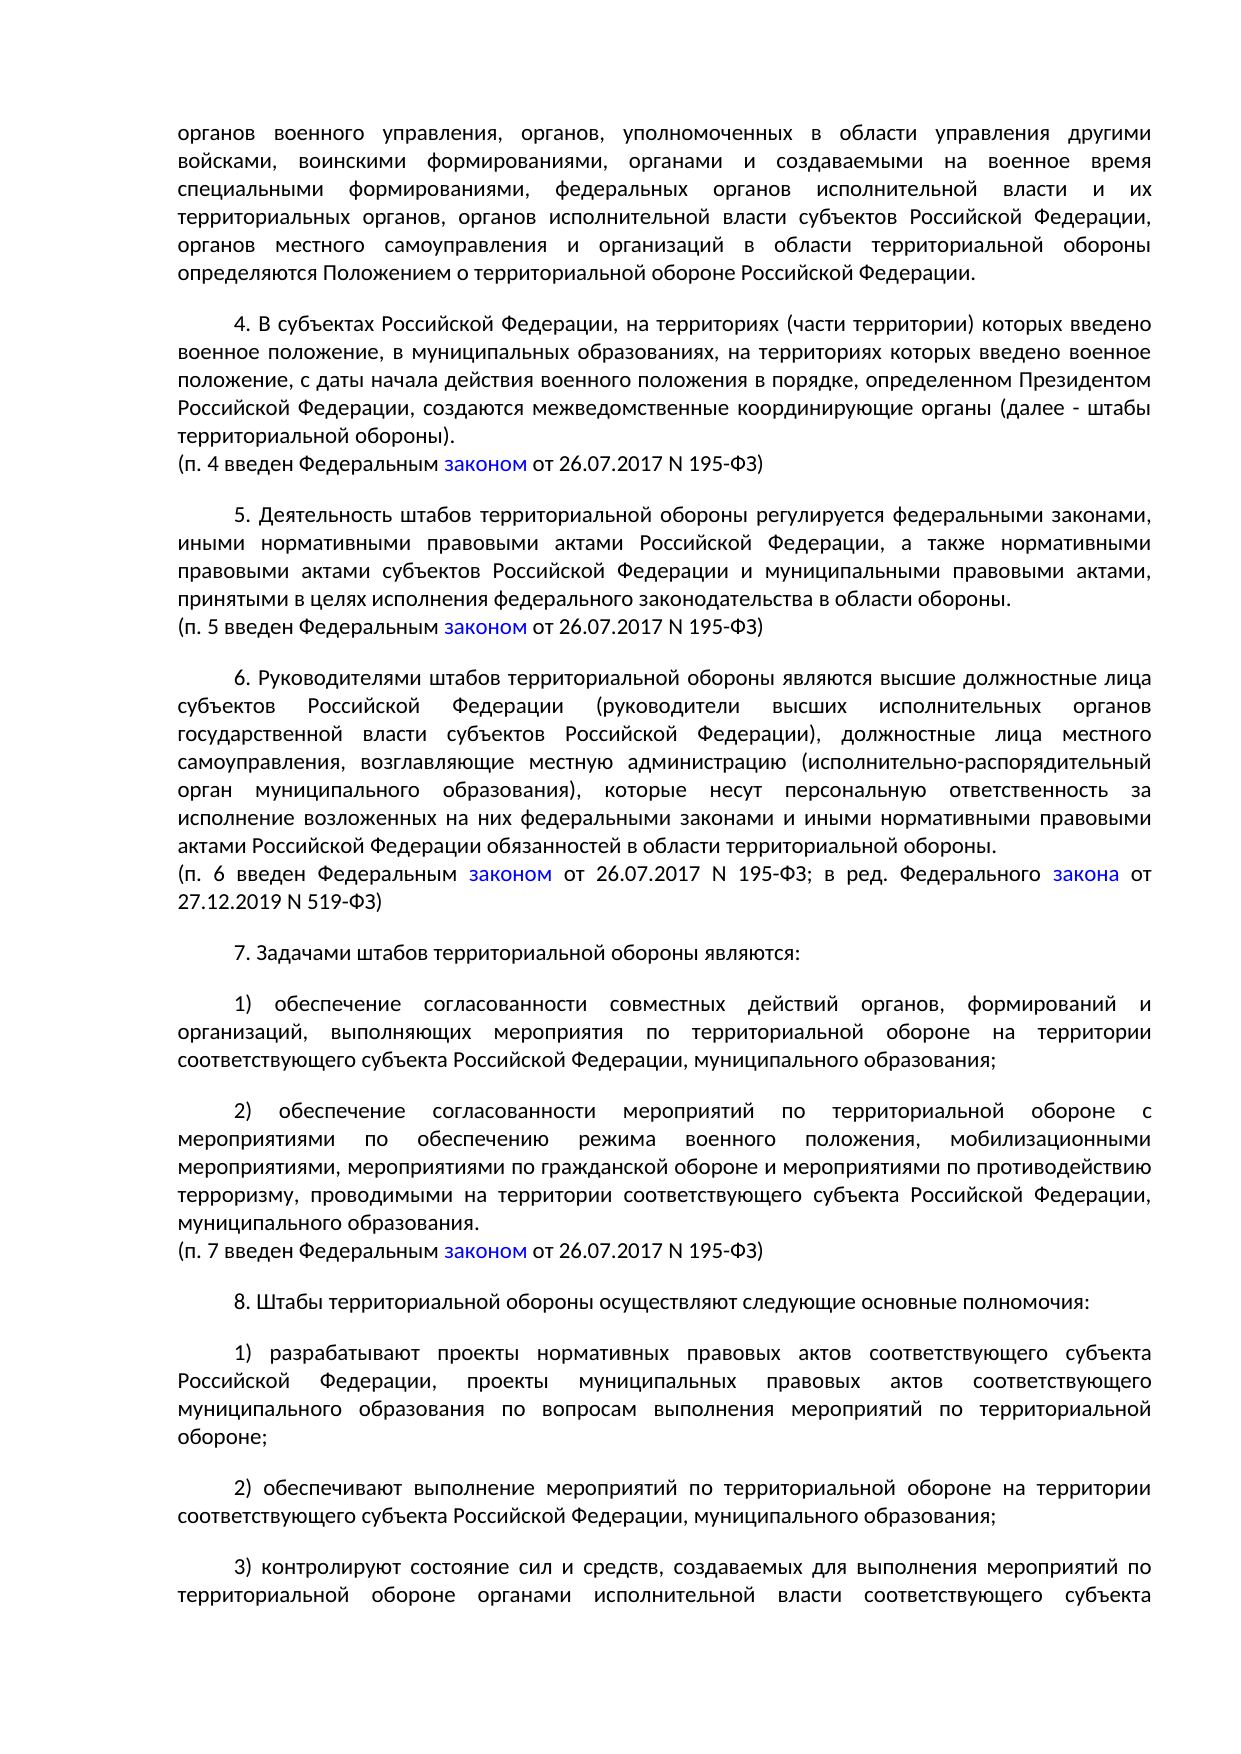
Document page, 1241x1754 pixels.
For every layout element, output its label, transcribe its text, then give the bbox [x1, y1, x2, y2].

text 1) разрабатывают проекты нормативных правовых актов соответствующего субъекта Российской Федерации, проекты муниципальных правовых актов соответствующего муниципального образования по вопросам выполнения мероприятий по территориальной обороне; [177, 1338, 1152, 1450]
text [177, 118, 1152, 286]
text 5. Деятельность штабов территориальной обороны регулируется федеральными законами, иными нормативными правовыми актами Российской Федерации, а также нормативными правовыми актами субъектов Российской Федерации и муниципальными правовыми актами, принятыми в целях исполнения федерального законодательства в области обороны. [177, 500, 1152, 612]
text 8. Штабы территориальной обороны осуществляют следующие основные полномочия: [177, 1287, 1152, 1315]
text (п. 7 введен Федеральным законом от 26.07.2017 N 195-ФЗ) [177, 1236, 1152, 1264]
text 1) обеспечение согласованности совместных действий органов, формирований и организаций, выполняющих мероприятия по территориальной обороне на территории соответствующего субъекта Российской Федерации, муниципального образования; [177, 989, 1152, 1073]
text (п. 5 введен Федеральным законом от 26.07.2017 N 195-ФЗ) [177, 612, 1152, 640]
text 2) обеспечение согласованности мероприятий по территориальной обороне с мероприятиями по обеспечению режима военного положения, мобилизационными мероприятиями, мероприятиями по гражданской обороне и мероприятиями по противодействию терроризму, проводимыми на территории соответствующего субъекта Российской Федерации, муниципального образования. [177, 1096, 1152, 1236]
text 6. Руководителями штабов территориальной обороны являются высшие должностные лица субъектов Российской Федерации (руководители высших исполнительных органов государственной власти субъектов Российской Федерации), должностные лица местного самоуправления, возглавляющие местную администрацию (исполнительно-распорядительный орган муниципального образования), которые несут персональную ответственность за исполнение возложенных на них федеральными законами и иными нормативными правовыми актами Российской Федерации обязанностей в области территориальной обороны. [177, 663, 1152, 859]
text (п. 4 введен Федеральным законом от 26.07.2017 N 195-ФЗ) [177, 449, 1152, 477]
text 4. В субъектах Российской Федерации, на территориях (части территории) которых введено военное положение, в муниципальных образованиях, на территориях которых введено военное положение, с даты начала действия военного положения в порядке, определенном Президентом Российской Федерации, создаются межведомственные координирующие органы (далее - штабы территориальной обороны). [177, 309, 1152, 449]
text 2) обеспечивают выполнение мероприятий по территориальной обороне на территории соответствующего субъекта Российской Федерации, муниципального образования; [177, 1473, 1152, 1529]
text (п. 6 введен Федеральным законом от 26.07.2017 N 195-ФЗ; в ред. Федерального закона от 27.12.2019 N 519-ФЗ) [177, 859, 1152, 915]
text 7. Задачами штабов территориальной обороны являются: [177, 938, 1152, 966]
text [177, 1552, 1152, 1608]
